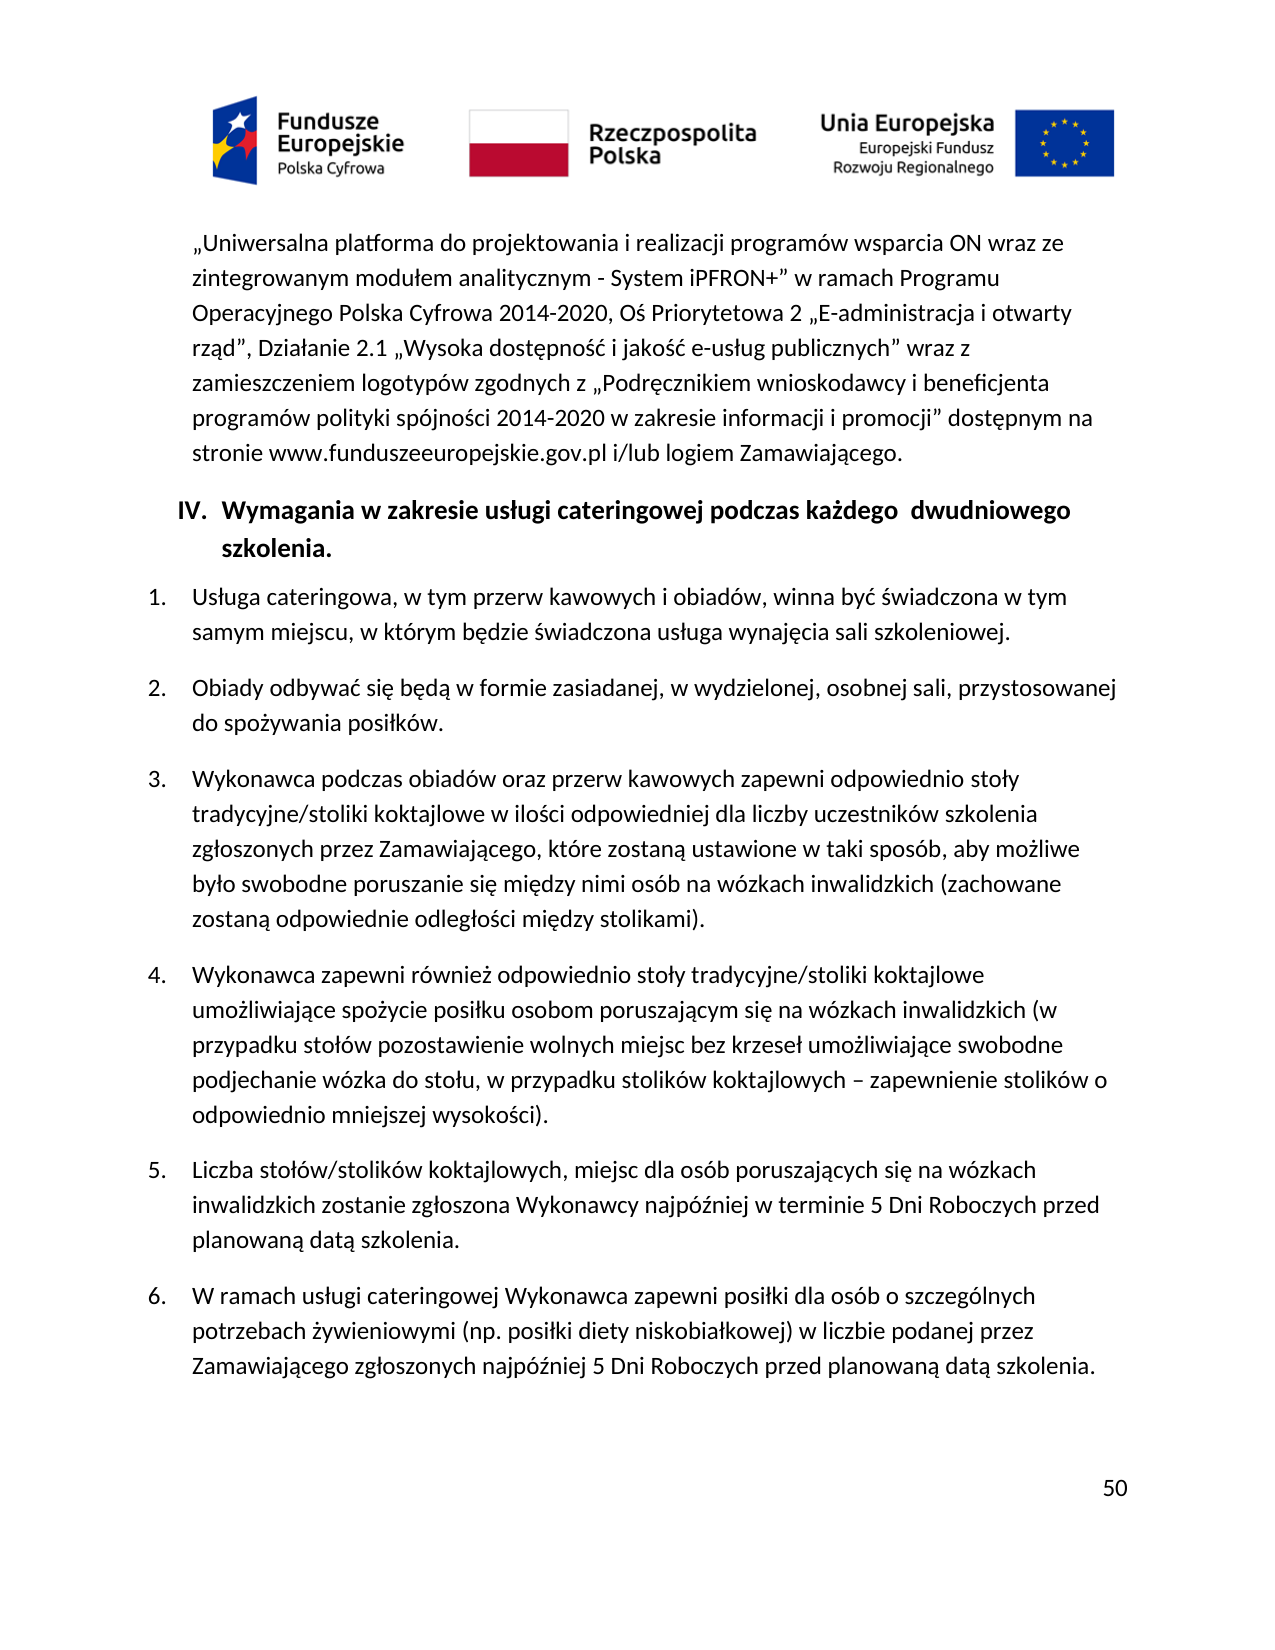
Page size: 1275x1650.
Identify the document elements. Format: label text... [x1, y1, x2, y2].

list Wykonawca zapewni również odpowiednio stoły tradycyjne/stoliki koktajlowe umożliwiające spożycie posiłku osobom poruszającym się na wózkach inwalidzkich (w przypadku stołów pozostawienie wolnych miejsc bez krzeseł umożliwiające swobodne podjechanie wózka do stołu, w przypadku stolików koktajlowych – zapewnienie stolików o odpowiednio mniejszej wysokości). [148, 959, 1127, 1129]
list Obiady odbywać się będą w formie zasiadanej, w wydzielonej, osobnej sali, przystosowanej do spożywania posiłków. [148, 672, 1127, 738]
picture [191, 75, 1136, 207]
list Usługa cateringowa, w tym przerw kawowych i obiadów, winna być świadczona w tym samym miejscu, w którym będzie świadczona usługa wynajęcia sali szkoleniowej. [148, 581, 1127, 647]
list Wymagania w zakresie usługi cateringowej podczas każdego dwudniowego szkolenia. [177, 493, 1127, 564]
list W ramach usługi cateringowej Wykonawca zapewni posiłki dla osób o szczególnych potrzebach żywieniowymi (np. posiłki diety niskobiałkowej) w liczbie podanej przez Zamawiającego zgłoszonych najpóźniej 5 Dni Roboczych przed planowaną datą szkolenia. [148, 1281, 1127, 1381]
list Liczba stołów/stolików koktajlowych, miejsc dla osób poruszających się na wózkach inwalidzkich zostanie zgłoszona Wykonawcy najpóźniej w terminie 5 Dni Roboczych przed planowaną datą szkolenia. [148, 1155, 1127, 1255]
list Wykonawca podczas obiadów oraz przerw kawowych zapewni odpowiednio stoły tradycyjne/stoliki koktajlowe w ilości odpowiedniej dla liczby uczestników szkolenia zgłoszonych przez Zamawiającego, które zostaną ustawione w taki sposób, aby możliwe było swobodne poruszanie się między nimi osób na wózkach inwalidzkich (zachowane zostaną odpowiednie odległości między stolikami). [148, 763, 1127, 933]
